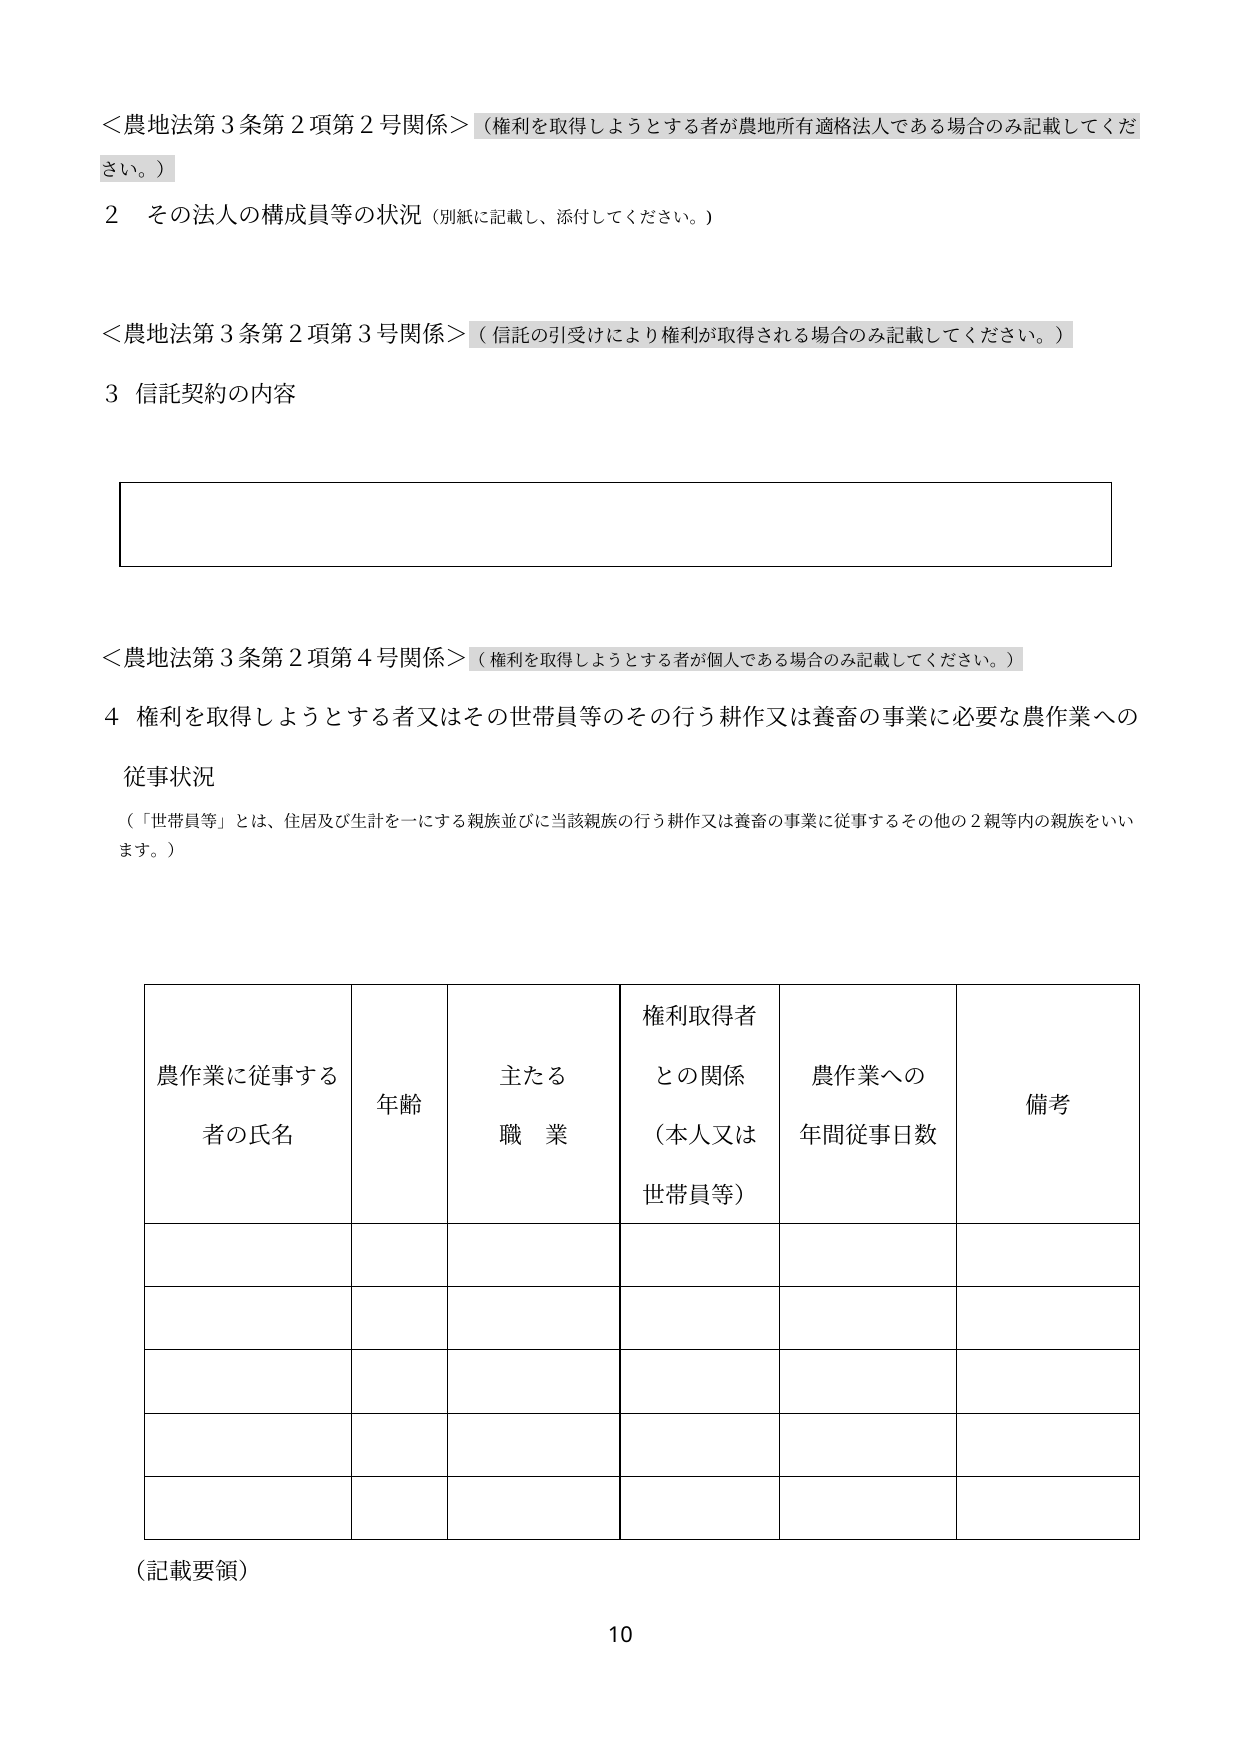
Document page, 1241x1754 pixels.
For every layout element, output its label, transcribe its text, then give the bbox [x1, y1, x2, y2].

table_cell [145, 1477, 351, 1539]
table_cell [780, 1224, 956, 1286]
table_cell [957, 1287, 1139, 1349]
table_header 権利取得者との関係 （本人又は世帯員等） [621, 985, 779, 1223]
text ＜農地法第３条第２項第４号関係＞（ 権利を取得しようとする者が個人である場合のみ記載してください。） [100, 626, 1140, 686]
text （「世帯員等」とは、住居及び生計を一にする親族並びに当該親族の行う耕作又は養畜の事業に従事するその他の２親等内の親族をいいます。） [100, 805, 1140, 864]
table_cell [621, 1287, 779, 1349]
text （記載要領） [100, 1540, 1140, 1599]
table_cell [448, 1477, 619, 1539]
table_cell [352, 1350, 447, 1412]
table_cell [352, 1287, 447, 1349]
table_cell [621, 1414, 779, 1476]
text ＜農地法第３条第２項第２号関係＞（権利を取得しようとする者が農地所有適格法人である場合のみ記載してください。） [100, 94, 1140, 184]
table_cell [352, 1477, 447, 1539]
table_cell [145, 1350, 351, 1412]
table_cell [448, 1224, 619, 1286]
text ２ その法人の構成員等の状況（別紙に記載し、添付してください。) [100, 184, 1140, 243]
table_cell [957, 1350, 1139, 1412]
table_header 農作業に従事する者の氏名 [145, 985, 351, 1223]
text ３ 信託契約の内容 [100, 362, 1140, 422]
table_cell [957, 1477, 1139, 1539]
table_cell [780, 1477, 956, 1539]
text ＜農地法第３条第２項第３号関係＞（ 信託の引受けにより権利が取得される場合のみ記載してください。） [100, 303, 1140, 362]
table_cell [957, 1414, 1139, 1476]
table_cell [780, 1350, 956, 1412]
table_header [121, 483, 1111, 566]
table_cell [145, 1414, 351, 1476]
table_cell [621, 1350, 779, 1412]
table_header 備考 [957, 985, 1139, 1223]
table_cell [145, 1287, 351, 1349]
table_header 年齢 [352, 985, 447, 1223]
table_cell [352, 1414, 447, 1476]
table_cell [448, 1287, 619, 1349]
table_cell [621, 1224, 779, 1286]
table_cell [448, 1414, 619, 1476]
table_header 農作業への 年間従事日数 [780, 985, 956, 1223]
table_cell [621, 1477, 779, 1539]
table_cell [352, 1224, 447, 1286]
table_cell [780, 1287, 956, 1349]
text ４ 権利を取得しようとする者又はその世帯員等のその行う耕作又は養畜の事業に必要な農作業への従事状況 [100, 686, 1140, 805]
table_cell [145, 1224, 351, 1286]
table_cell [448, 1350, 619, 1412]
table_cell [957, 1224, 1139, 1286]
table_cell [780, 1414, 956, 1476]
table_header 主たる 職 業 [448, 985, 619, 1223]
